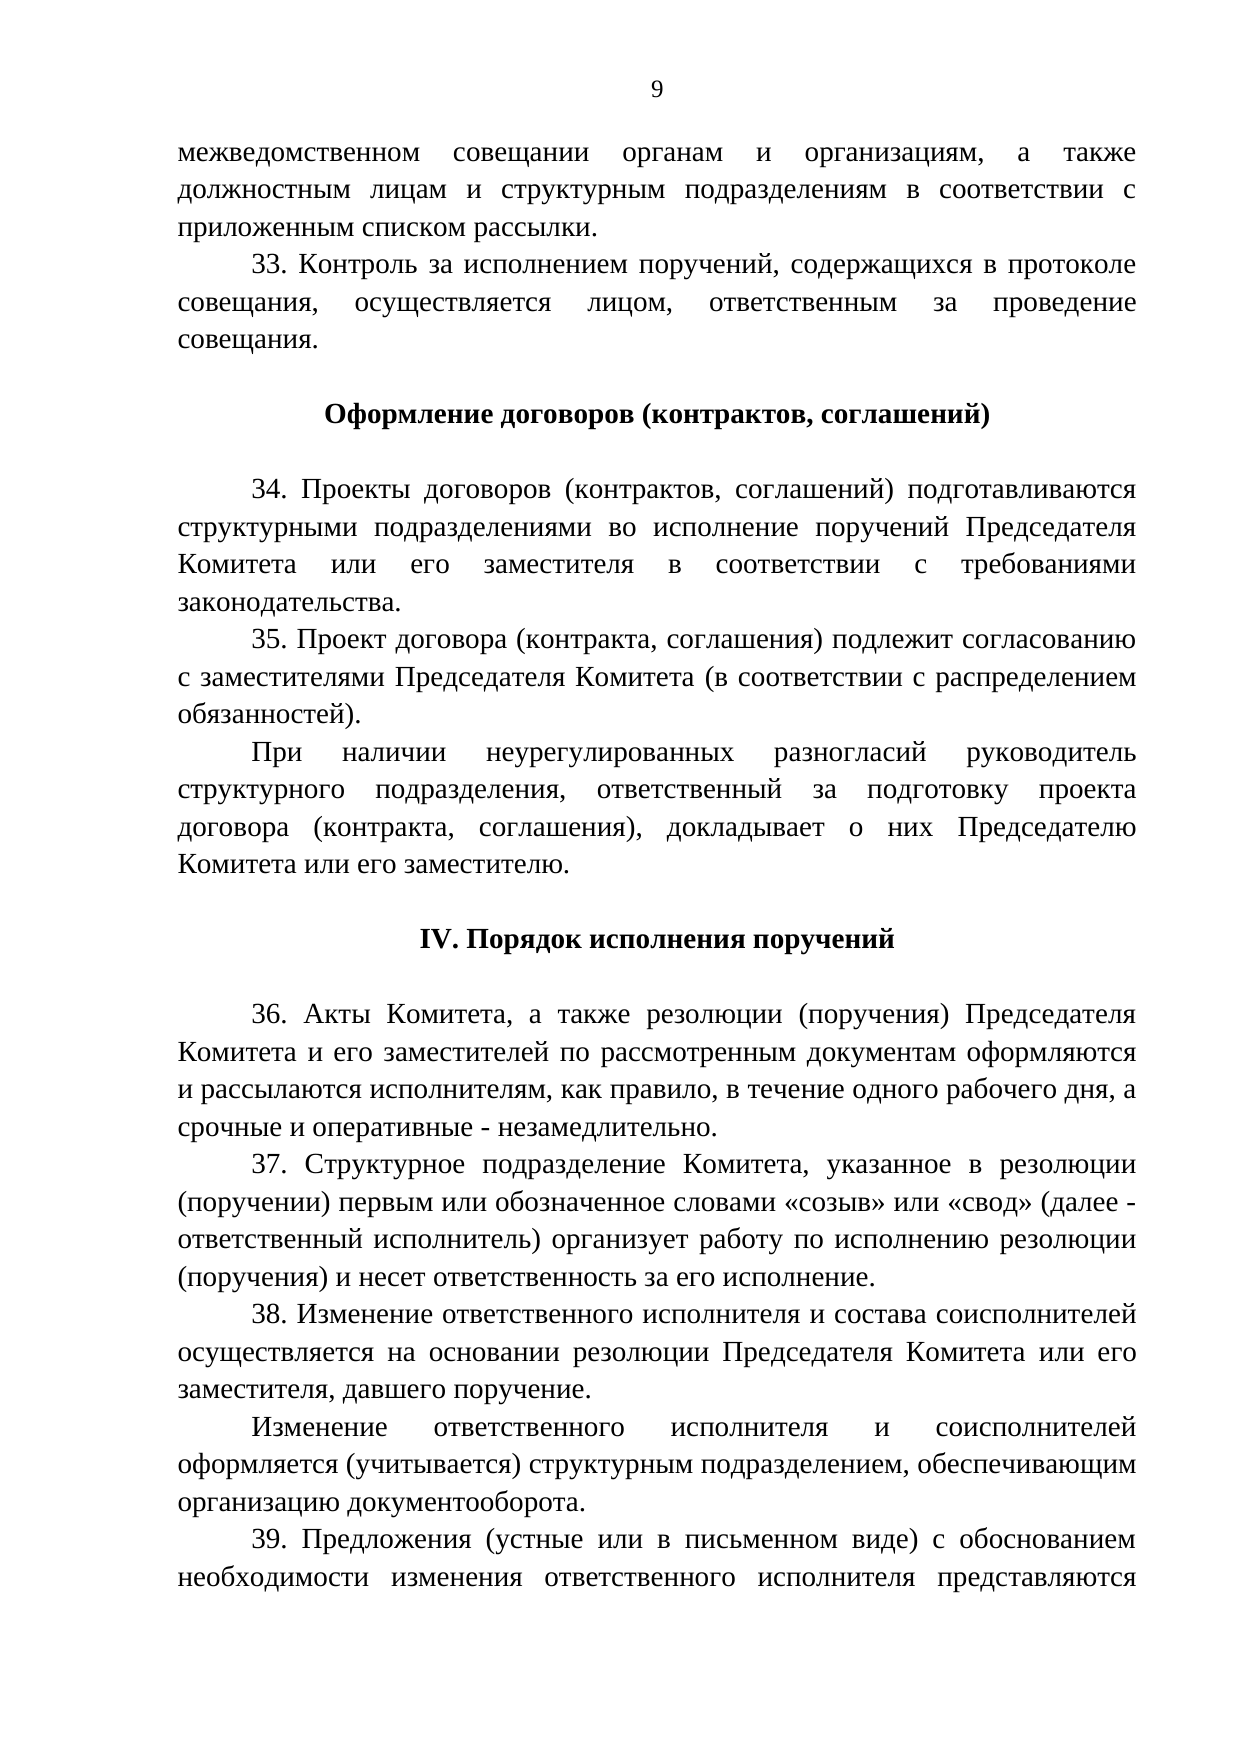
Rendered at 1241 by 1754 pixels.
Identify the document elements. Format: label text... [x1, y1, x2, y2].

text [177, 1519, 1137, 1594]
text Изменение ответственного исполнителя и соисполнителей оформляется (учитывается) структурным подразделением, обеспечивающим организацию документооборота. [177, 1406, 1137, 1519]
text При наличии неурегулированных разногласий руководитель структурного подразделения, ответственный за подготовку проекта договора (контракта, соглашения), докладывает о них Председателю Комитета или его заместителю. [177, 731, 1137, 881]
text IV. Порядок исполнения поручений [177, 919, 1137, 956]
text 36. Акты Комитета, а также резолюции (поручения) Председателя Комитета и его заместителей по рассмотренным документам оформляются и рассылаются исполнителям, как правило, в течение одного рабочего дня, а срочные и оперативные - незамедлительно. [177, 994, 1137, 1144]
text Оформление договоров (контрактов, соглашений) [177, 394, 1137, 431]
text 33. Контроль за исполнением поручений, содержащихся в протоколе совещания, осуществляется лицом, ответственным за проведение совещания. [177, 244, 1137, 356]
text 37. Структурное подразделение Комитета, указанное в резолюции (поручении) первым или обозначенное словами «созыв» или «свод» (далее - ответственный исполнитель) организует работу по исполнению резолюции (поручения) и несет ответственность за его исполнение. [177, 1144, 1137, 1294]
text 38. Изменение ответственного исполнителя и состава соисполнителей осуществляется на основании резолюции Председателя Комитета или его заместителя, давшего поручение. [177, 1294, 1137, 1406]
text 34. Проекты договоров (контрактов, соглашений) подготавливаются структурными подразделениями во исполнение поручений Председателя Комитета или его заместителя в соответствии с требованиями законодательства. [177, 469, 1137, 619]
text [177, 131, 1137, 244]
text 35. Проект договора (контракта, соглашения) подлежит согласованию с заместителями Председателя Комитета (в соответствии с распределением обязанностей). [177, 619, 1137, 731]
